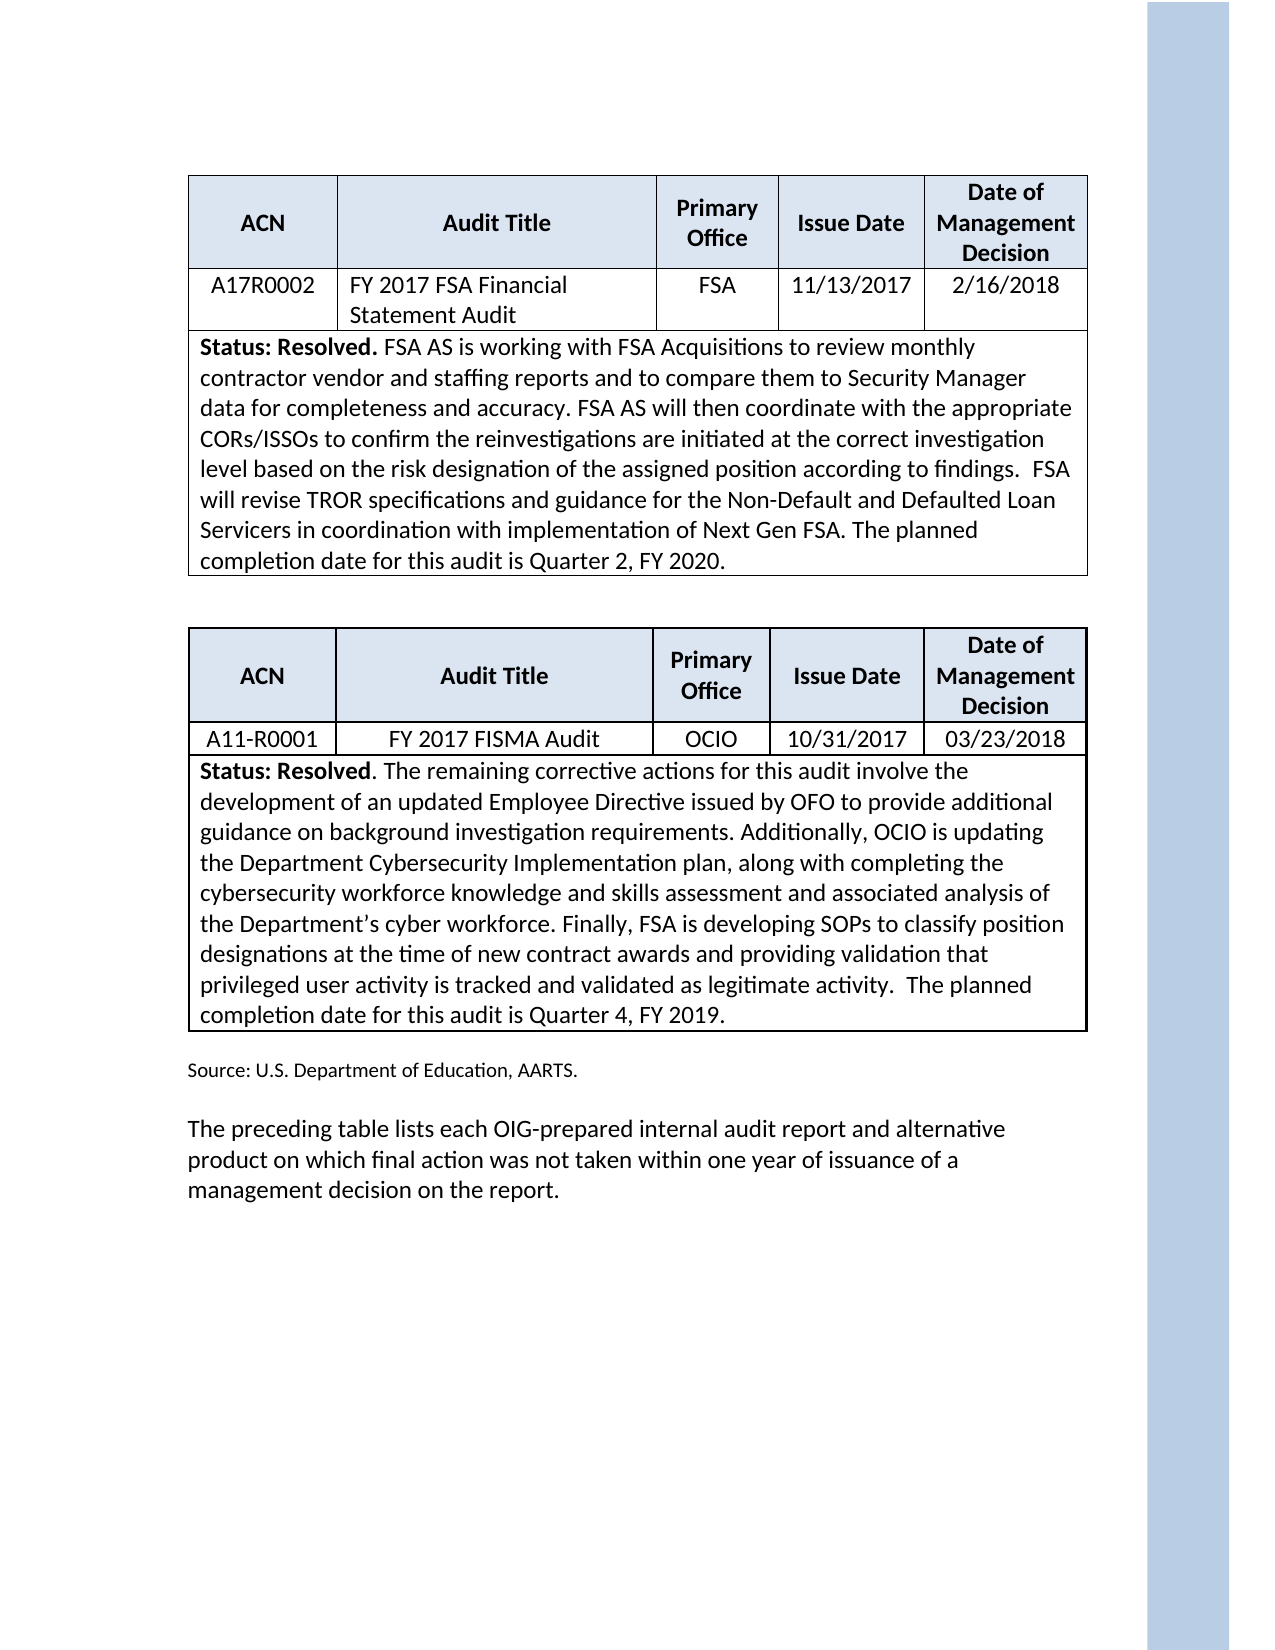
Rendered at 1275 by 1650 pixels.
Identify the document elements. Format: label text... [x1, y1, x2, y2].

table_cell FY 2017 FSA Financial Statement Audit [338, 269, 656, 330]
table_header Date of Management Decision [925, 176, 1087, 268]
text The preceding table lists each OIG-prepared internal audit report and alternative product on which final action was not taken within one year of issuance of a management decision on the report. [187, 1114, 1087, 1205]
table_header Primary Office [657, 176, 778, 268]
table_cell 10/31/2017 [771, 723, 923, 753]
table_header Issue Date [779, 176, 924, 268]
table_cell Status: Resolved. The remaining corrective actions for this audit involve the development of an updated Employee Directive issued by OFO to provide additional guidance on background investigation requirements. Additionally, OCIO is updating the Department Cybersecurity Implementation plan, along with completing the cybersecurity workforce knowledge and skills assessment and associated analysis of the Department’s cyber workforce. Finally, FSA is developing SOPs to classify position designations at the time of new contract awards and providing validation that privileged user activity is tracked and validated as legitimate activity. The planned completion date for this audit is Quarter 4, FY 2019. [190, 756, 1085, 1030]
table_header Issue Date [771, 629, 923, 721]
table_header ACN [189, 176, 337, 268]
table_header Audit Title [338, 176, 656, 268]
table_cell FY 2017 FISMA Audit [337, 723, 652, 753]
table_header Audit Title [337, 629, 652, 721]
table_cell Status: Resolved. FSA AS is working with FSA Acquisitions to review monthly contractor vendor and staffing reports and to compare them to Security Manager data for completeness and accuracy. FSA AS will then coordinate with the appropriate CORs/ISSOs to confirm the reinvestigations are initiated at the correct investigation level based on the risk designation of the assigned position according to findings. FSA will revise TROR specifications and guidance for the Non-Default and Defaulted Loan Servicers in coordination with implementation of Next Gen FSA. The planned completion date for this audit is Quarter 2, FY 2020. [189, 331, 1087, 575]
table_header ACN [190, 629, 335, 721]
table_cell OCIO [654, 723, 769, 753]
table_cell 11/13/2017 [779, 269, 924, 330]
text Source: U.S. Department of Education, AARTS. [187, 1058, 1087, 1083]
table_cell 03/23/2018 [925, 723, 1085, 753]
table_cell FSA [657, 269, 778, 330]
table_header Date of Management Decision [925, 629, 1085, 721]
table_cell 2/16/2018 [925, 269, 1087, 330]
table_header Primary Office [654, 629, 769, 721]
table_cell A11-R0001 [190, 723, 335, 753]
table_cell A17R0002 [189, 269, 337, 330]
